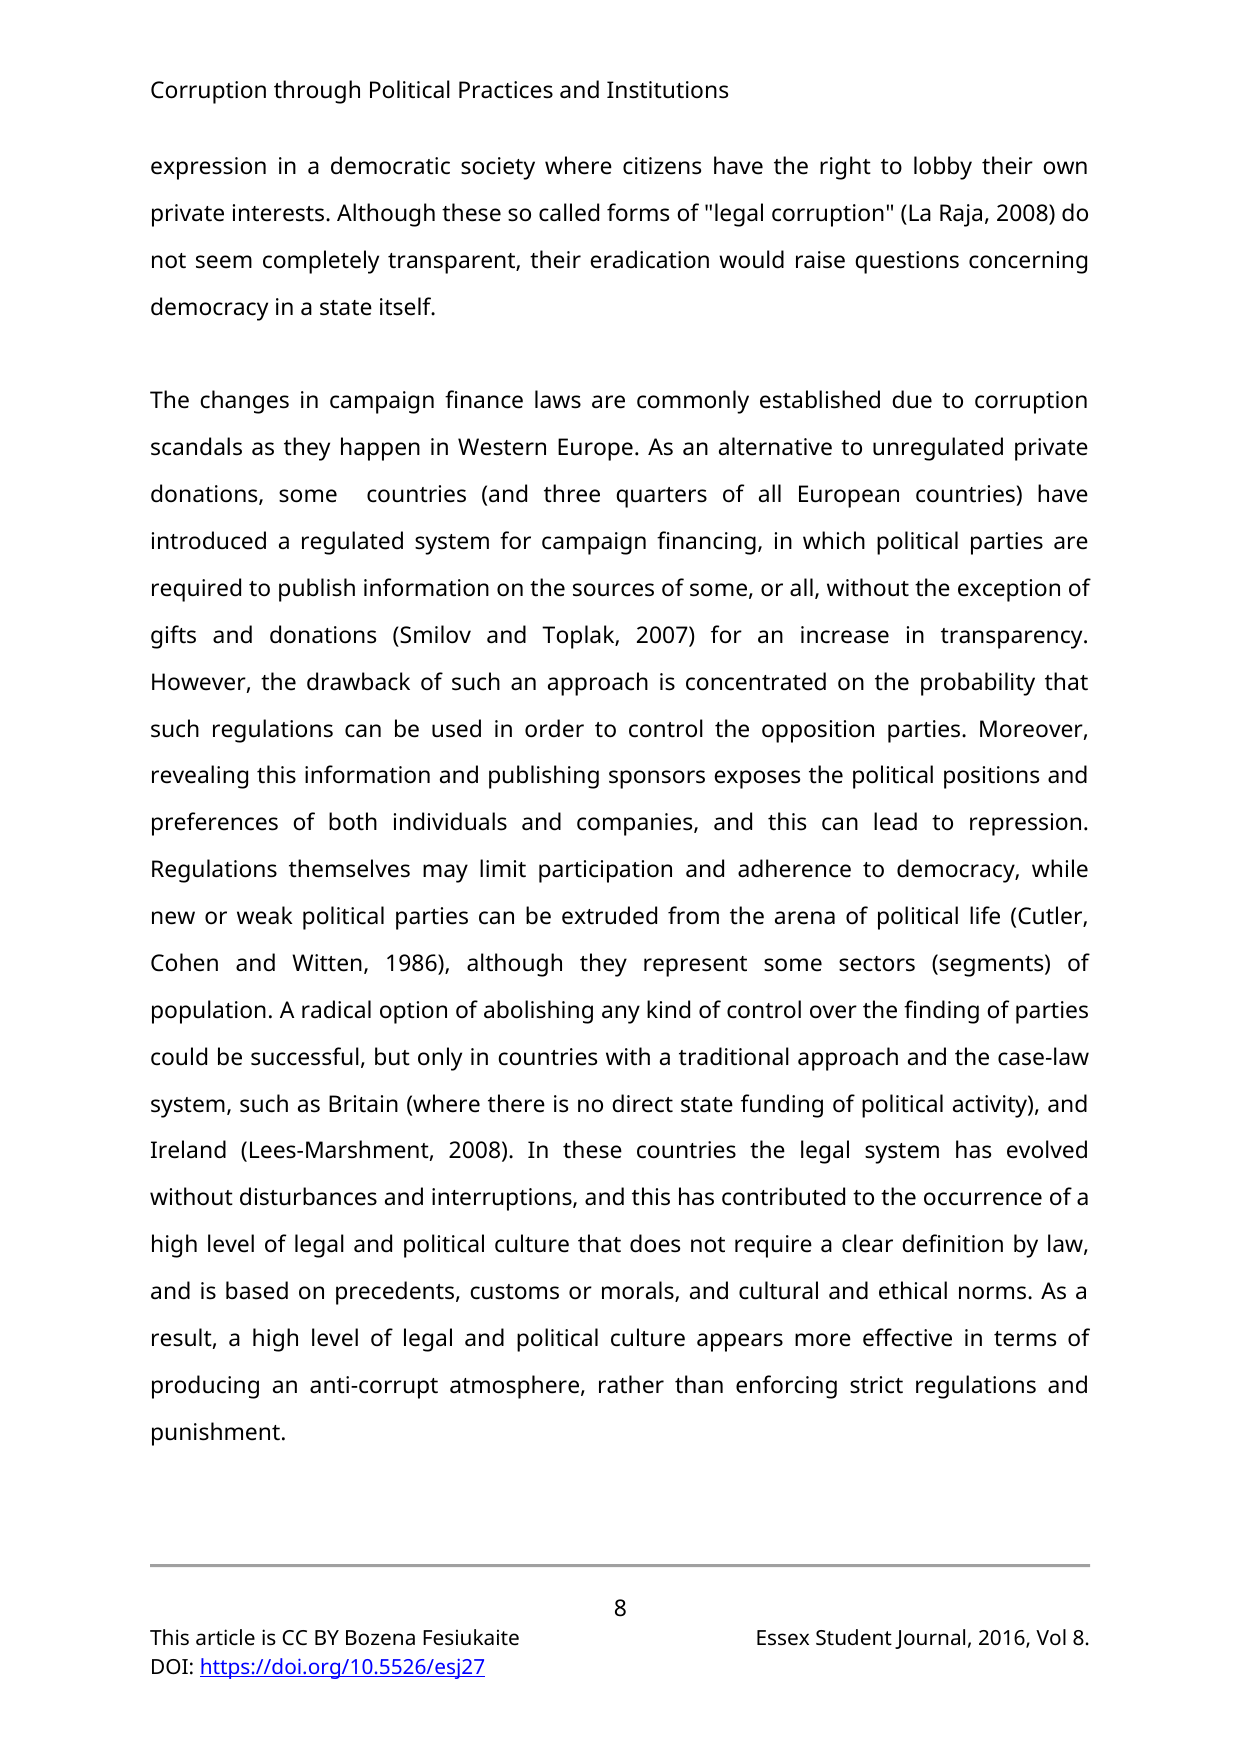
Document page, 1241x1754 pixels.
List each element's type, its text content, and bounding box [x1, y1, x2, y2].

text The changes in campaign finance laws are commonly established due to corruption scandals as they happen in Western Europe. As an alternative to unregulated private donations, some countries (and three quarters of all European countries) have introduced a regulated system for campaign financing, in which political parties are required to publish information on the sources of some, or all, without the exception of gifts and donations (Smilov and Toplak, 2007) for an increase in transparency. However, the drawback of such an approach is concentrated on the probability that such regulations can be used in order to control the opposition parties. Moreover, revealing this information and publishing sponsors exposes the political positions and preferences of both individuals and companies, and this can lead to repression. Regulations themselves may limit participation and adherence to democracy, while new or weak political parties can be extruded from the arena of political life (Cutler, Cohen and Witten, 1986), although they represent some sectors (segments) of population. A radical option of abolishing any kind of control over the finding of parties could be successful, but only in countries with a traditional approach and the case-law system, such as Britain (where there is no direct state funding of political activity), and Ireland (Lees-Marshment, 2008). In these countries the legal system has evolved without disturbances and interruptions, and this has contributed to the occurrence of a high level of legal and political culture that does not require a clear definition by law, and is based on precedents, customs or morals, and cultural and ethical norms. As a result, a high level of legal and political culture appears more effective in terms of producing an anti-corrupt atmosphere, rather than enforcing strict regulations and punishment. [150, 384, 1090, 1447]
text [150, 150, 1090, 322]
